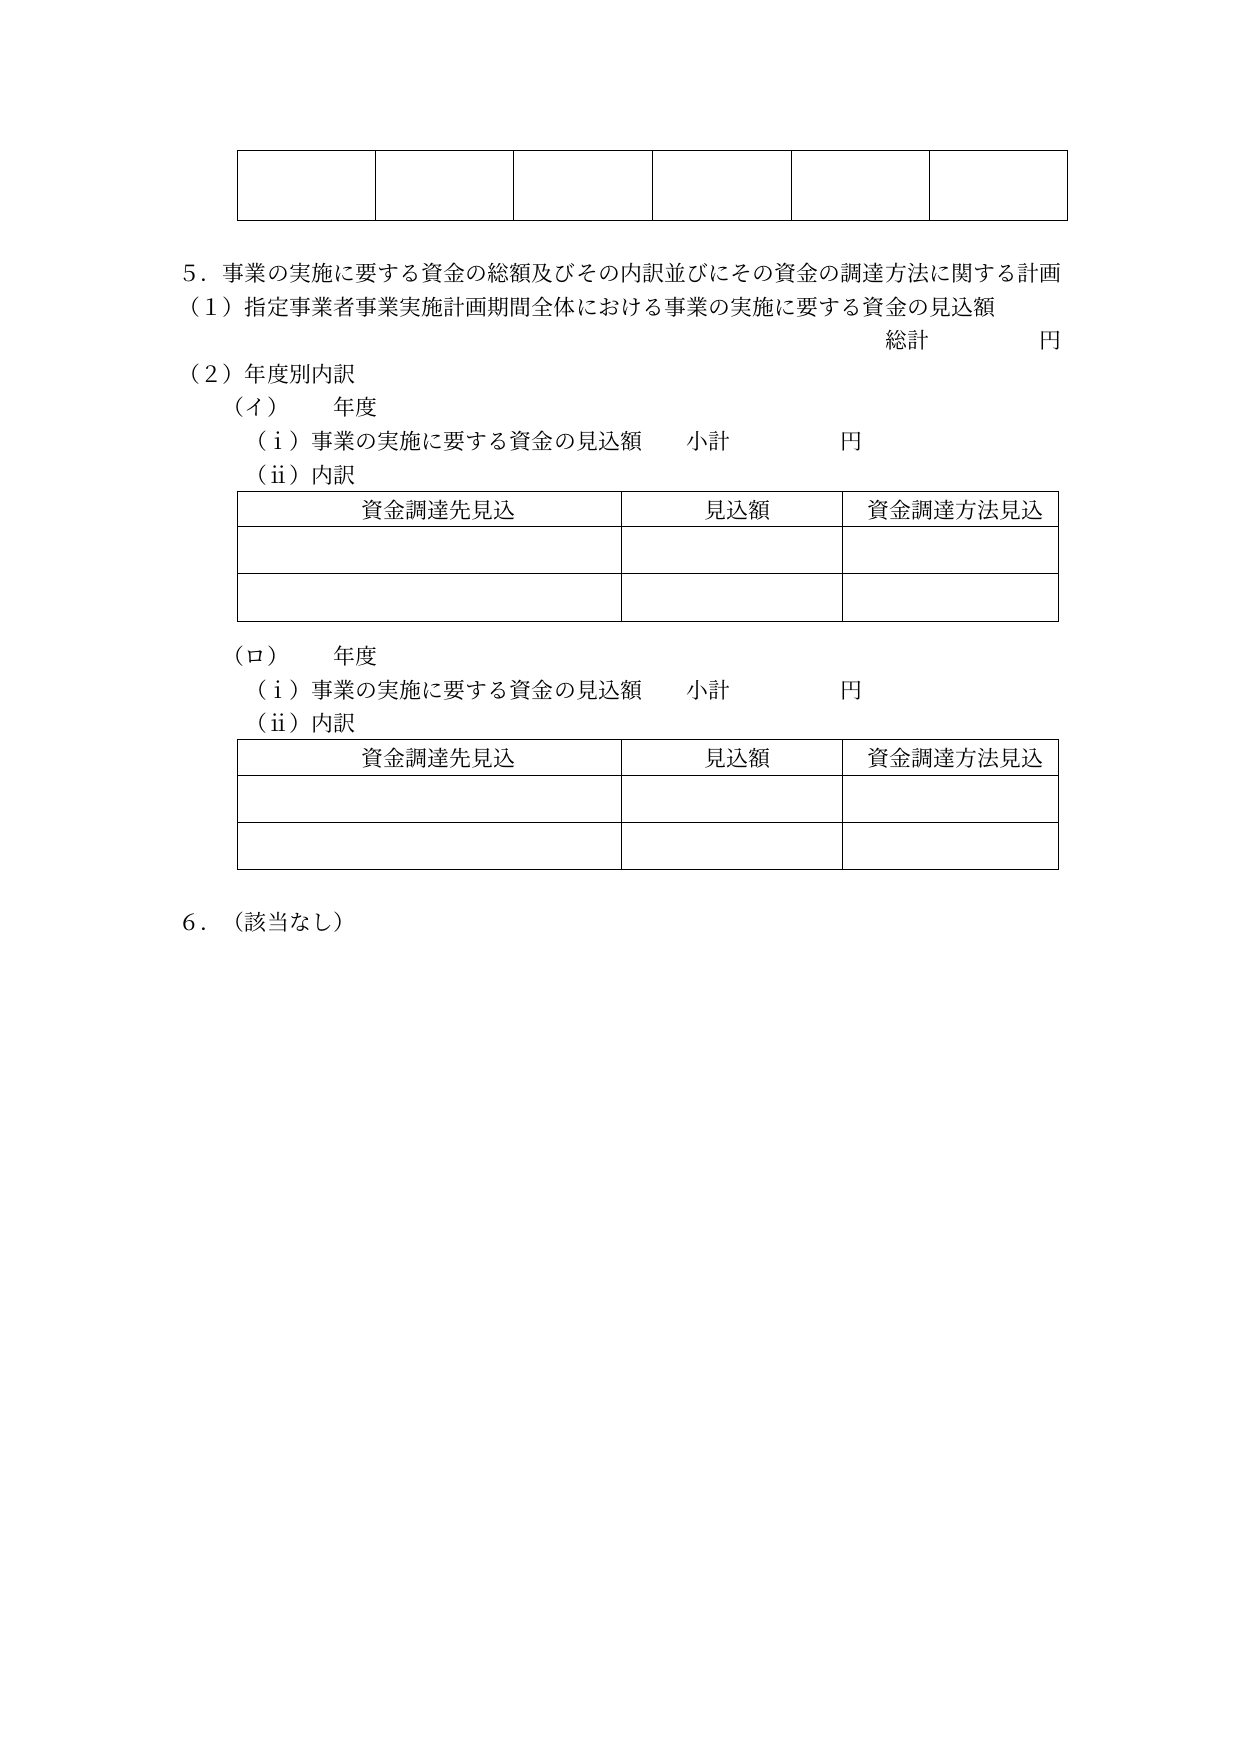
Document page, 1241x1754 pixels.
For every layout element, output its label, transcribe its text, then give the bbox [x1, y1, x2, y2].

text （イ） 年度 [178, 389, 1062, 423]
table_header 資金調達方法見込 [843, 740, 1058, 775]
table_cell [843, 527, 1058, 573]
table_cell [843, 776, 1058, 822]
table_cell [622, 823, 842, 869]
text ６．（該当なし） [178, 904, 1062, 938]
table_cell [238, 776, 621, 822]
text （ⅱ）内訳 [178, 706, 1062, 739]
table_cell [514, 151, 652, 220]
table_cell [238, 151, 375, 220]
text （２）年度別内訳 [178, 356, 1062, 389]
table_cell [653, 151, 791, 220]
table_cell [622, 776, 842, 822]
table_cell [238, 574, 621, 621]
table_cell [843, 823, 1058, 869]
table_cell [843, 574, 1058, 621]
table_header 資金調達先見込 [238, 740, 621, 775]
text （ロ） 年度 [178, 638, 1062, 672]
text ５．事業の実施に要する資金の総額及びその内訳並びにその資金の調達方法に関する計画 [178, 255, 1062, 289]
table_cell [622, 574, 842, 621]
text （ⅰ）事業の実施に要する資金の見込額 小計 円 [178, 423, 1062, 457]
table_cell [792, 151, 929, 220]
table_cell [238, 823, 621, 869]
table_header 資金調達方法見込 [843, 492, 1058, 526]
text （ⅰ）事業の実施に要する資金の見込額 小計 円 [178, 672, 1062, 706]
table_cell [930, 151, 1067, 220]
text 総計 円 [178, 322, 1062, 356]
table_header 見込額 [622, 740, 842, 775]
text （１）指定事業者事業実施計画期間全体における事業の実施に要する資金の見込額 [178, 289, 1062, 322]
table_header 資金調達先見込 [238, 492, 621, 526]
table_cell [376, 151, 513, 220]
table_header 見込額 [622, 492, 842, 526]
text （ⅱ）内訳 [178, 457, 1062, 491]
table_cell [238, 527, 621, 573]
table_cell [622, 527, 842, 573]
